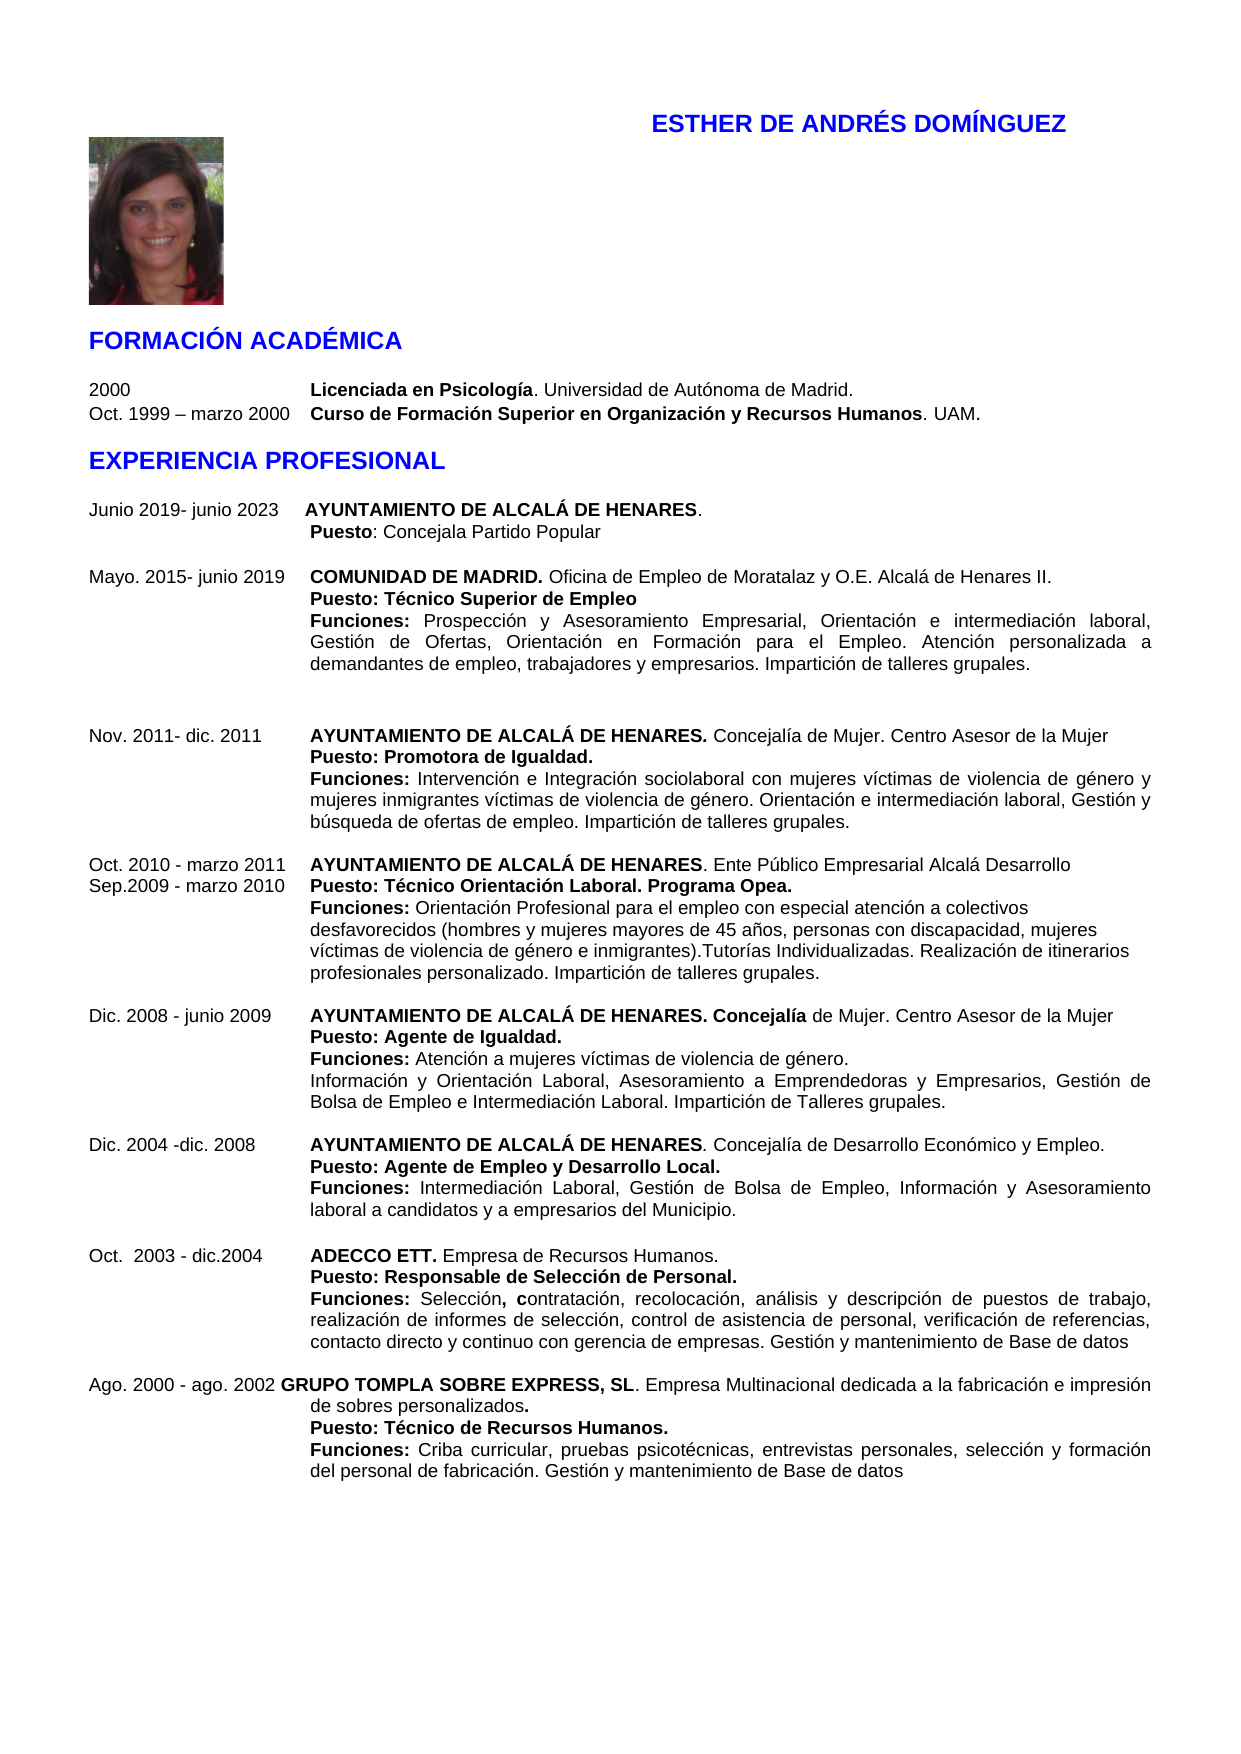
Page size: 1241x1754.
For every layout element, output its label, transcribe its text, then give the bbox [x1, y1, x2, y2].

text 2000 Licenciada en Psicología. Universidad de Autónoma de Madrid. [89, 379, 1152, 401]
text Funciones: Criba curricular, pruebas psicotécnicas, entrevistas personales, selección y formación del personal de fabricación. Gestión y mantenimiento de Base de datos [310, 1438, 1152, 1482]
text Mayo. 2015- junio 2019 COMUNIDAD DE MADRID. Oficina de Empleo de Moratalaz y O.E. Alcalá de Henares II. [89, 566, 1152, 588]
text Junio 2019- junio 2023 AYUNTAMIENTO DE ALCALÁ DE HENARES. [89, 499, 1152, 521]
subtitle EXPERIENCIA PROFESIONAL [89, 446, 1152, 475]
subtitle Puesto: Agente de Empleo y Desarrollo Local. [89, 1156, 1152, 1177]
text Funciones: Orientación Profesional para el empleo con especial atención a colectivos desfavorecidos (hombres y mujeres mayores de 45 años, personas con discapacidad, mujeres víctimas de violencia de género e inmigrantes).Tutorías Individualizadas. Realización de itinerarios profesionales personalizado. Impartición de talleres grupales. [310, 897, 1152, 983]
subtitle Funciones: Intermediación Laboral, Gestión de Bolsa de Empleo, Información y Asesoramiento laboral a candidatos y a empresarios del Municipio. [310, 1177, 1152, 1220]
subtitle Puesto: Promotora de Igualdad. [89, 746, 1152, 767]
text Puesto: Concejala Partido Popular [236, 521, 1152, 542]
subtitle Oct. 2003 - dic.2004 ADECCO ETT. Empresa de Recursos Humanos. [89, 1244, 1152, 1266]
subtitle Puesto: Técnico de Recursos Humanos. [310, 1417, 1152, 1438]
text Oct. 1999 – marzo 2000 Curso de Formación Superior en Organización y Recursos Humanos. UAM. [89, 401, 1152, 425]
subtitle Puesto: Responsable de Selección de Personal. [89, 1266, 1152, 1287]
subtitle Puesto: Técnico Superior de Empleo [89, 588, 1152, 609]
subtitle Ago. 2000 - ago. 2002 GRUPO TOMPLA SOBRE EXPRESS, SL. Empresa Multinacional dedicada a la fabricación e impresión de sobres personalizados. [89, 1374, 1152, 1417]
subtitle Funciones: Prospección y Asesoramiento Empresarial, Orientación e intermediación laboral, Gestión de Ofertas, Orientación en Formación para el Empleo. Atención personalizada a demandantes de empleo, trabajadores y empresarios. Impartición de talleres grupales. [310, 609, 1152, 674]
subtitle Dic. 2008 - junio 2009 AYUNTAMIENTO DE ALCALÁ DE HENARES. Concejalía de Mujer. Centro Asesor de la Mujer [89, 1005, 1152, 1026]
subtitle Funciones: Selección, contratación, recolocación, análisis y descripción de puestos de trabajo, realización de informes de selección, control de asistencia de personal, verificación de referencias, contacto directo y continuo con gerencia de empresas. Gestión y mantenimiento de Base de datos [310, 1287, 1152, 1352]
text Nov. 2011- dic. 2011 AYUNTAMIENTO DE ALCALÁ DE HENARES. Concejalía de Mujer. Centro Asesor de la Mujer [89, 724, 1152, 746]
subtitle Información y Orientación Laboral, Asesoramiento a Emprendedoras y Empresarios, Gestión de Bolsa de Empleo e Intermediación Laboral. Impartición de Talleres grupales. [310, 1069, 1152, 1112]
text Sep.2009 - marzo 2010 Puesto: Técnico Orientación Laboral. Programa Opea. [89, 875, 1152, 897]
picture [88, 137, 224, 305]
subtitle Funciones: Atención a mujeres víctimas de violencia de género. [310, 1048, 1152, 1069]
title ESTHER DE ANDRÉS DOMÍNGUEZ [89, 109, 1152, 138]
subtitle Funciones: Intervención e Integración sociolaboral con mujeres víctimas de violencia de género y mujeres inmigrantes víctimas de violencia de género. Orientación e intermediación laboral, Gestión y búsqueda de ofertas de empleo. Impartición de talleres grupales. [310, 767, 1152, 832]
subtitle Puesto: Agente de Igualdad. [89, 1026, 1152, 1048]
text Oct. 2010 - marzo 2011 AYUNTAMIENTO DE ALCALÁ DE HENARES. Ente Público Empresarial Alcalá Desarrollo [89, 854, 1152, 875]
subtitle Dic. 2004 -dic. 2008 AYUNTAMIENTO DE ALCALÁ DE HENARES. Concejalía de Desarrollo Económico y Empleo. [89, 1134, 1152, 1156]
subtitle FORMACIÓN ACADÉMICA [89, 326, 1152, 355]
